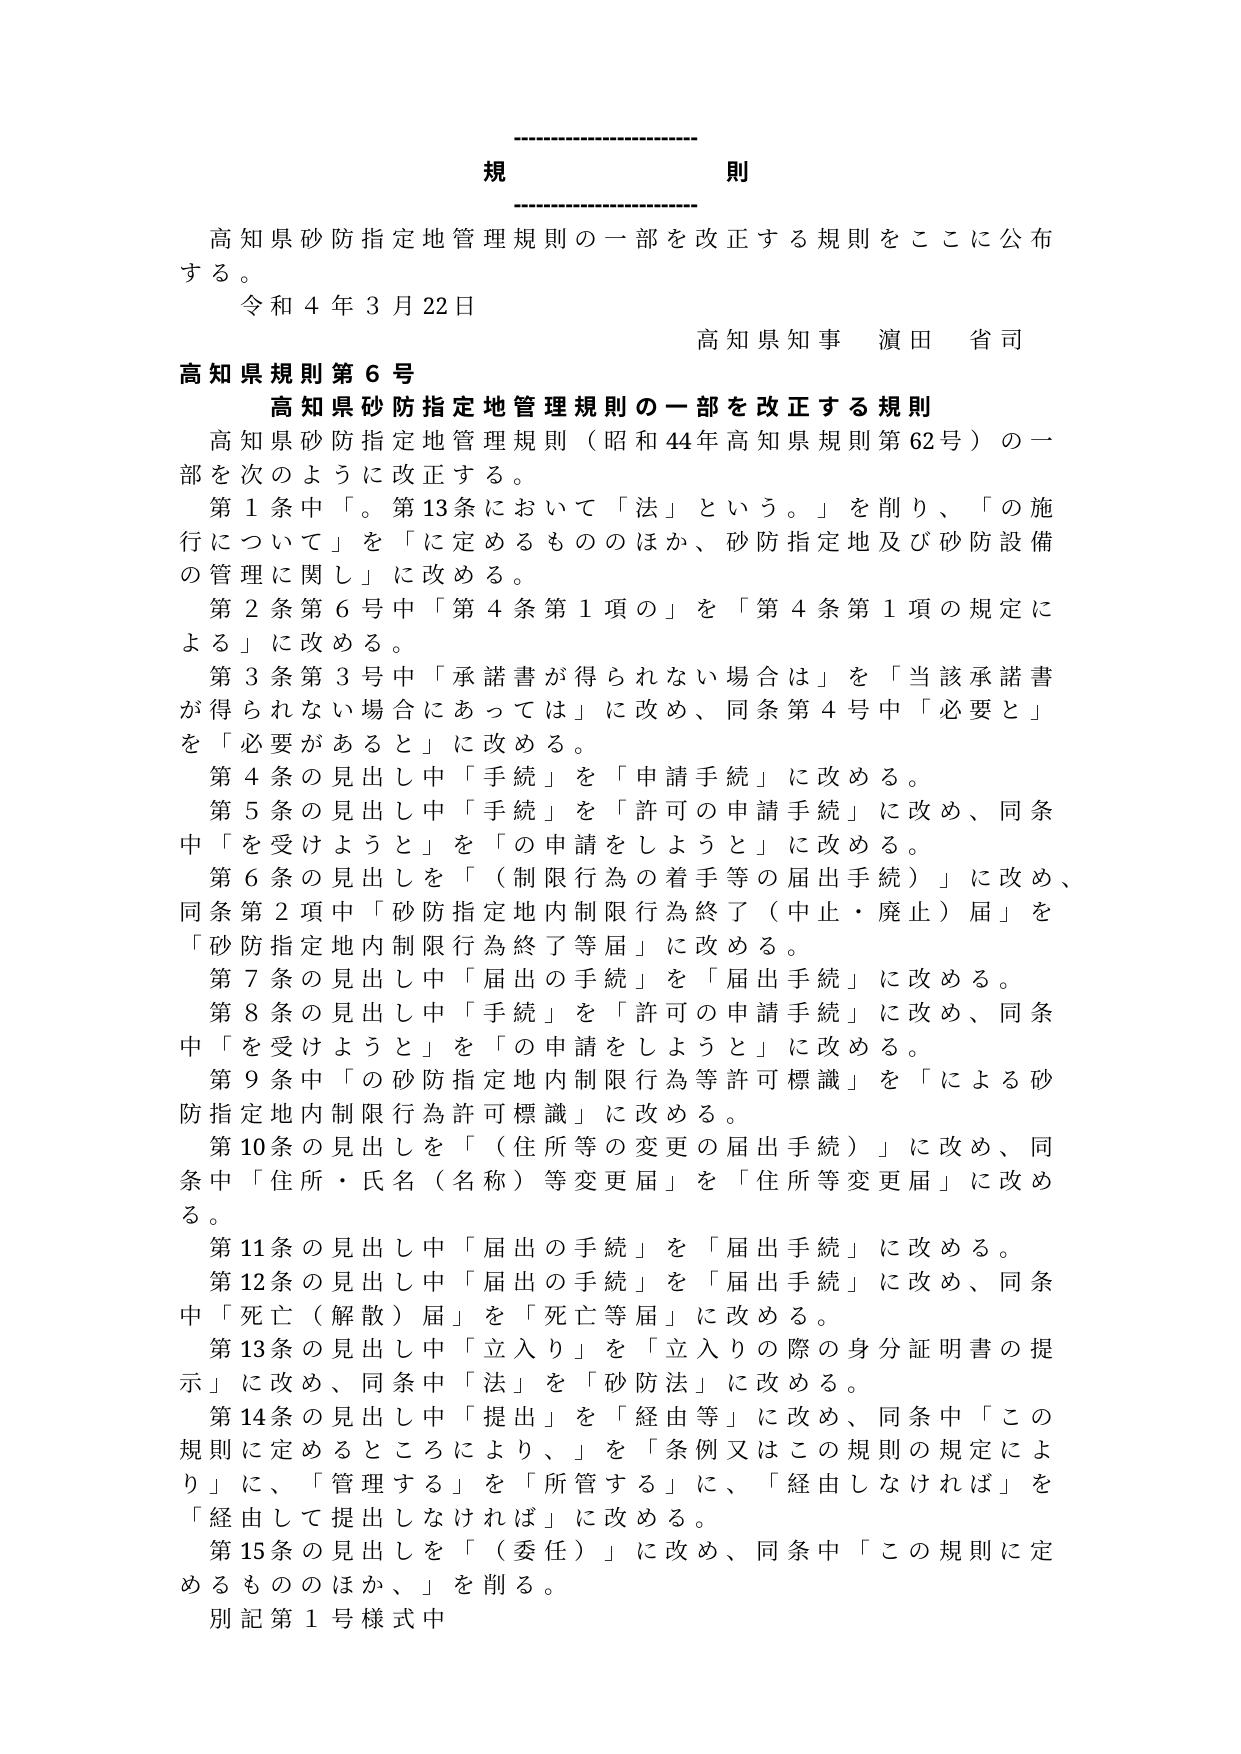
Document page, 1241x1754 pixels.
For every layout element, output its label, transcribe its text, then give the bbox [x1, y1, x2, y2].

text 第２条第６号中「第４条第１項の」を「第４条第１項の規定による」に改める。 [179, 591, 1061, 658]
text 高知県砂防指定地管理規則の一部を改正する規則をここに公布する。 [179, 221, 1061, 288]
text 高知県規則第６号 [179, 355, 1061, 389]
text 第３条第３号中「承諾書が得られない場合は」を「当該承諾書が得られない場合にあっては」に改め、同条第４号中「必要と」を「必要があると」に改める。 [179, 658, 1061, 759]
text 第５条の見出し中「手続」を「許可の申請手続」に改め、同条中「を受けようと」を「の申請をしようと」に改める。 [179, 793, 1061, 860]
text ------------------------- [179, 120, 1061, 153]
text 高知県知事 濵田 省司 [179, 322, 1061, 355]
text 高知県砂防指定地管理規則（昭和44年高知県規則第62号）の一部を次のように改正する。 [179, 423, 1061, 490]
text 別記第１号様式中 [179, 1600, 1061, 1634]
text ------------------------- [179, 187, 1061, 221]
text 第６条の見出しを「（制限行為の着手等の届出手続）」に改め、同条第２項中「砂防指定地内制限行為終了（中止・廃止）届」を「砂防指定地内制限行為終了等届」に改める。 [179, 860, 1061, 961]
text 第12条の見出し中「届出の手続」を「届出手続」に改め、同条中「死亡（解散）届」を「死亡等届」に改める。 [179, 1264, 1061, 1331]
text 第８条の見出し中「手続」を「許可の申請手続」に改め、同条中「を受けようと」を「の申請をしようと」に改める。 [179, 995, 1061, 1062]
text 規則 [483, 153, 757, 187]
text 高知県砂防指定地管理規則の一部を改正する規則 [270, 389, 1031, 423]
text 第９条中「の砂防指定地内制限行為等許可標識」を「による砂防指定地内制限行為許可標識」に改める。 [179, 1062, 1061, 1129]
text 第13条の見出し中「立入り」を「立入りの際の身分証明書の提示」に改め、同条中「法」を「砂防法」に改める。 [179, 1331, 1061, 1398]
text 令和４年３月22日 [179, 288, 1061, 322]
text 第15条の見出しを「（委任）」に改め、同条中「この規則に定めるもののほか、」を削る。 [179, 1533, 1061, 1600]
text 第10条の見出しを「（住所等の変更の届出手続）」に改め、同条中「住所・氏名（名称）等変更届」を「住所等変更届」に改める。 [179, 1129, 1061, 1230]
text 第14条の見出し中「提出」を「経由等」に改め、同条中「この規則に定めるところにより、」を「条例又はこの規則の規定により」に、「管理する」を「所管する」に、「経由しなければ」を「経由して提出しなければ」に改める。 [179, 1398, 1061, 1533]
text 第４条の見出し中「手続」を「申請手続」に改める。 [179, 759, 1061, 793]
text 第11条の見出し中「届出の手続」を「届出手続」に改める。 [179, 1230, 1061, 1264]
text 第１条中「。第13条において「法」という。」を削り、「の施行について」を「に定めるもののほか、砂防指定地及び砂防設備の管理に関し」に改める。 [179, 490, 1061, 591]
text 第７条の見出し中「届出の手続」を「届出手続」に改める。 [179, 961, 1061, 995]
